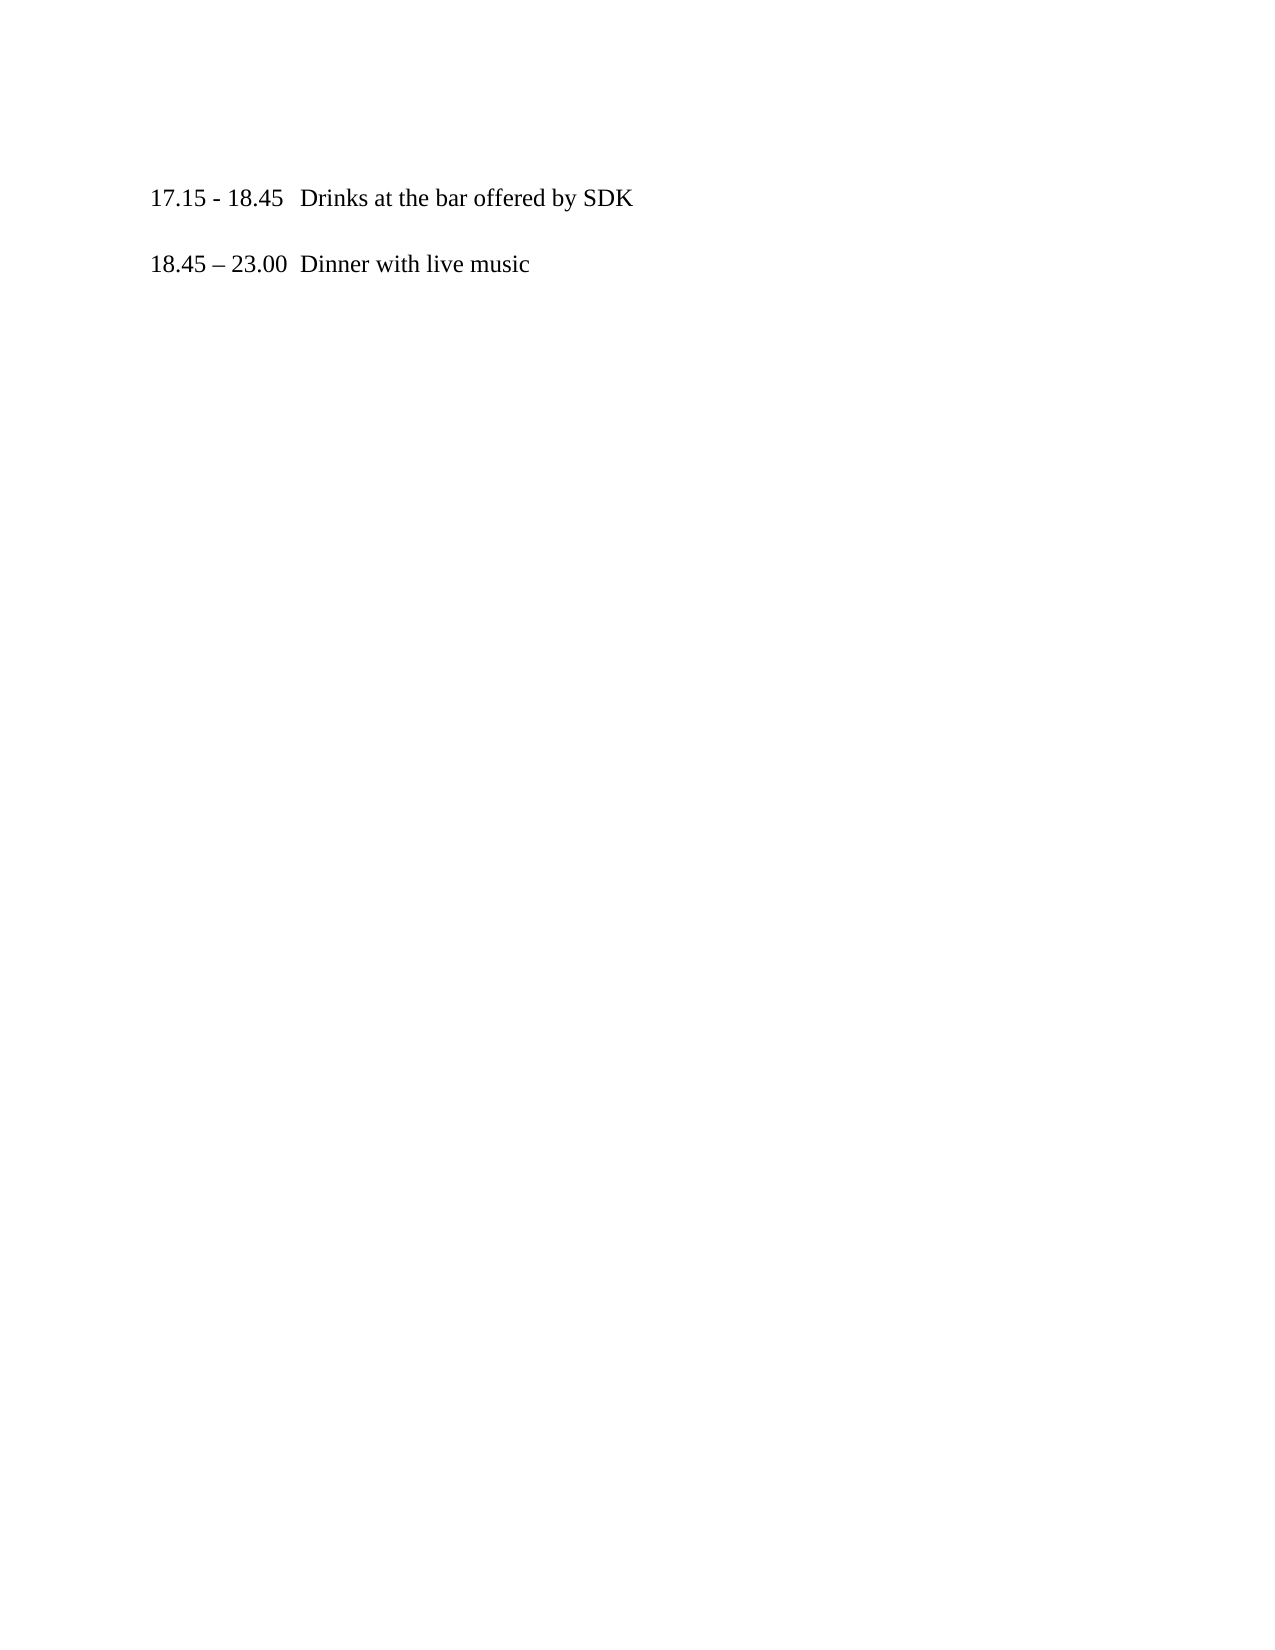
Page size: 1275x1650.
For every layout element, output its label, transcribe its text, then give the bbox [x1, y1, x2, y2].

text 17.15 - 18.45 Drinks at the bar offered by SDK 18.45 – 23.00 Dinner with live music [150, 150, 1125, 278]
